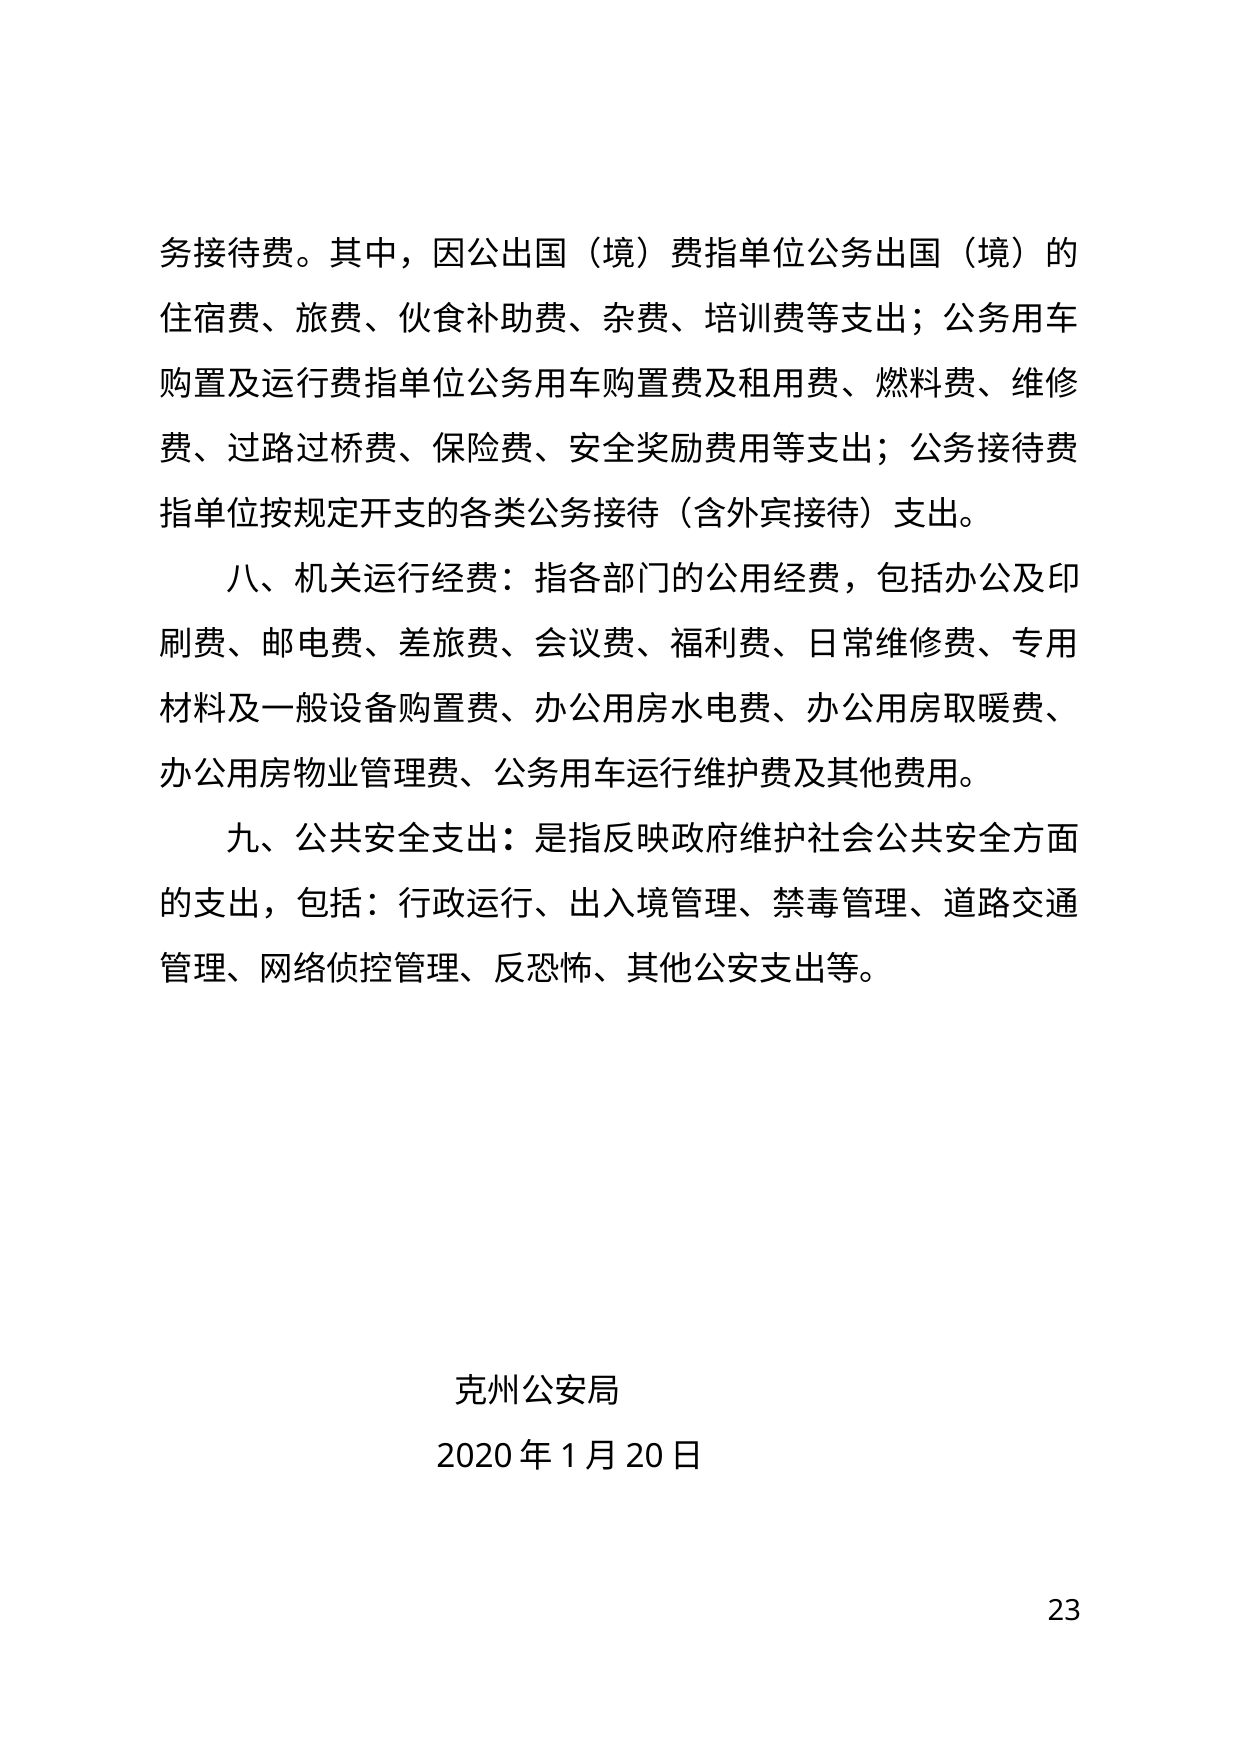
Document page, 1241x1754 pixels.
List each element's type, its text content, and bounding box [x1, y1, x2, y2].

text 2020年1月20日 [159, 1421, 1081, 1486]
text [159, 218, 1081, 543]
text 八、机关运行经费：指各部门的公用经费，包括办公及印刷费、邮电费、差旅费、会议费、福利费、日常维修费、专用材料及一般设备购置费、办公用房水电费、办公用房取暖费、办公用房物业管理费、公务用车运行维护费及其他费用。 [159, 543, 1081, 803]
text 九、公共安全支出：是指反映政府维护社会公共安全方面的支出，包括：行政运行、出入境管理、禁毒管理、道路交通管理、网络侦控管理、反恐怖、其他公安支出等。 [159, 803, 1081, 998]
text 克州公安局 [159, 1356, 1081, 1421]
